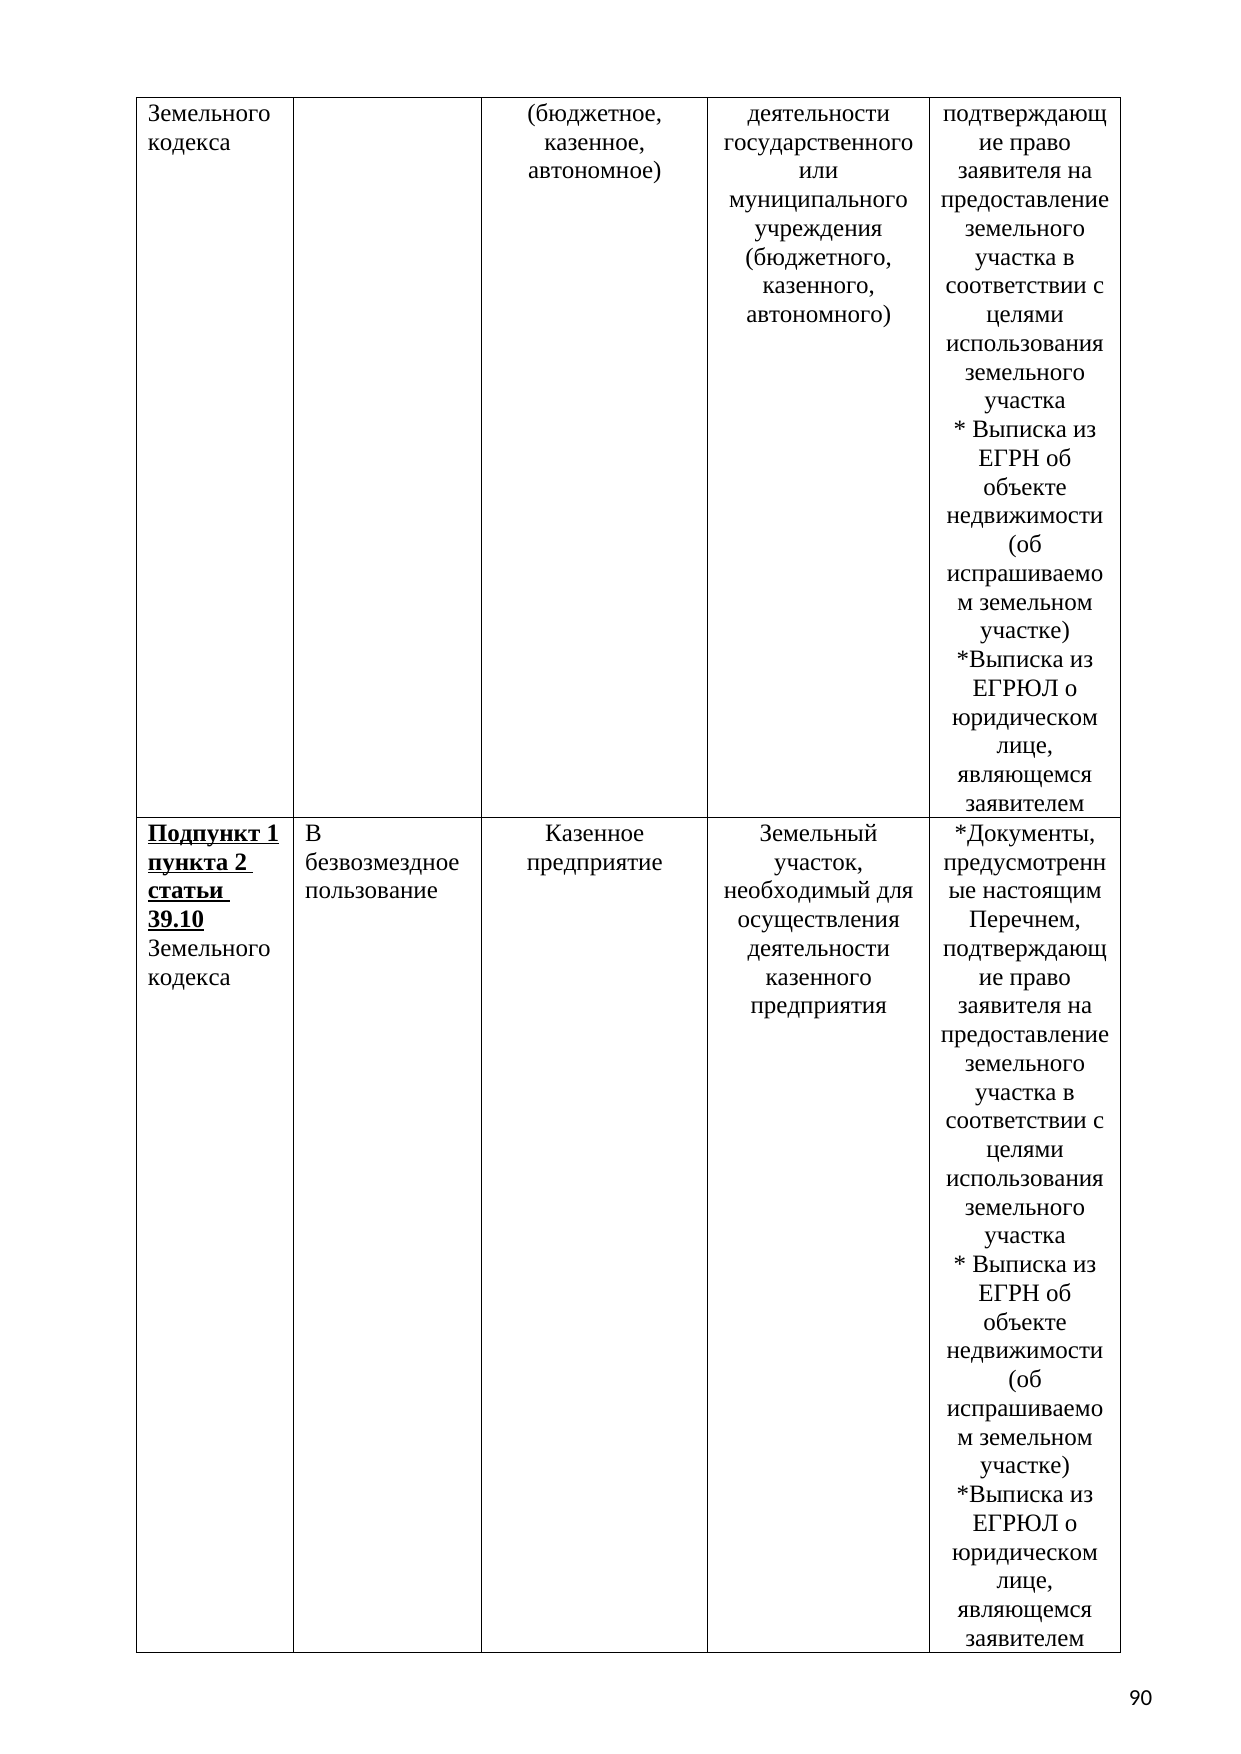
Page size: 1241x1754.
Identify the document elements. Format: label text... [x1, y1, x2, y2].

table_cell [137, 98, 293, 817]
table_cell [930, 818, 1120, 1652]
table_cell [294, 818, 481, 1652]
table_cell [137, 818, 293, 1652]
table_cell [294, 98, 481, 817]
table_cell Казенное предприятие [482, 818, 707, 1652]
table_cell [482, 98, 707, 817]
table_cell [708, 98, 929, 817]
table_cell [930, 98, 1120, 817]
table_cell Земельный участок, необходимый для осуществления деятельности казенного предприятия [708, 818, 929, 1652]
